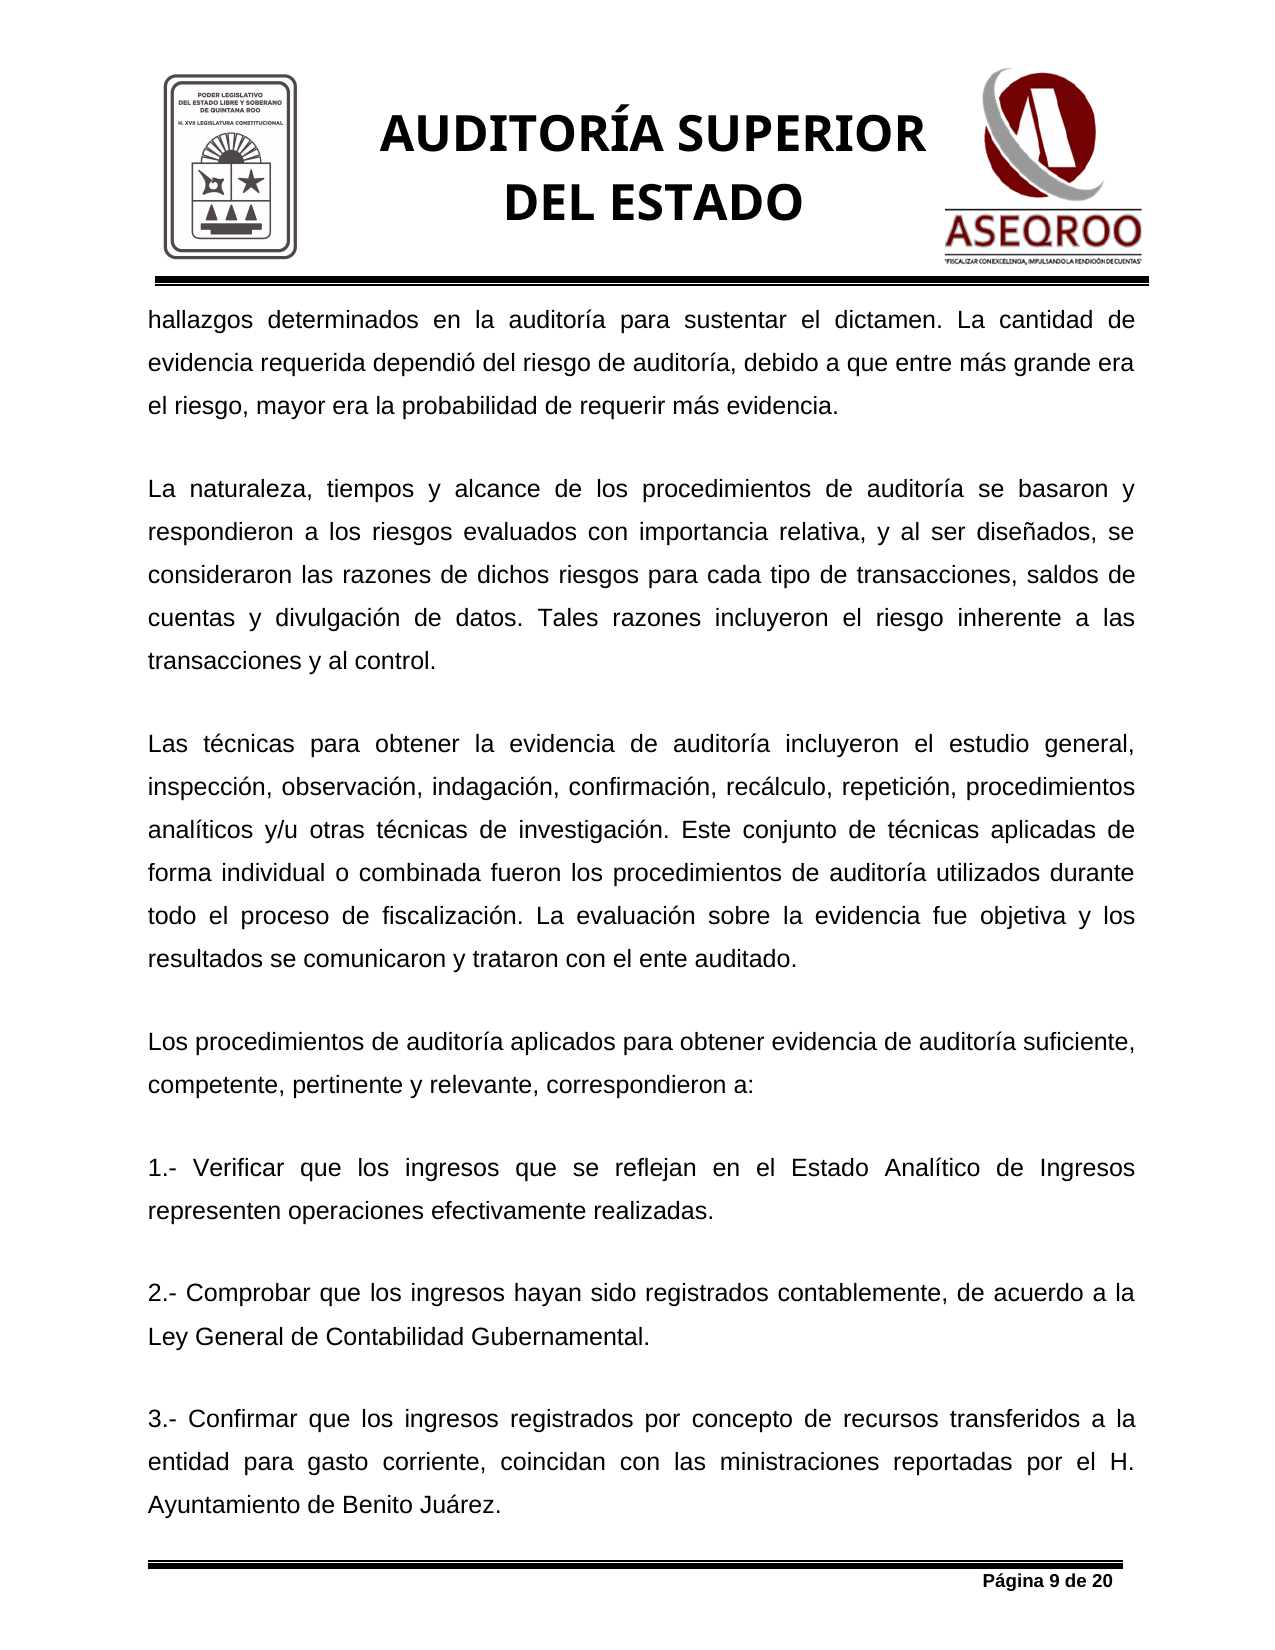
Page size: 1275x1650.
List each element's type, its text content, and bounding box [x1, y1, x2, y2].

text 2.- Comprobar que los ingresos hayan sido registrados contablemente, de acuerdo a la Ley General de Contabilidad Gubernamental. [148, 1278, 1137, 1350]
text Las técnicas para obtener la evidencia de auditoría incluyeron el estudio general, inspección, observación, indagación, confirmación, recálculo, repetición, procedimientos analíticos y/u otras técnicas de investigación. Este conjunto de técnicas aplicadas de forma individual o combinada fueron los procedimientos de auditoría utilizados durante todo el proceso de fiscalización. La evaluación sobre la evidencia fue objetiva y los resultados se comunicaron y trataron con el ente auditado. [148, 729, 1137, 973]
text 1.- Verificar que los ingresos que se reflejan en el Estado Analítico de Ingresos representen operaciones efectivamente realizadas. [148, 1153, 1137, 1224]
text La naturaleza, tiempos y alcance de los procedimientos de auditoría se basaron y respondieron a los riesgos evaluados con importancia relativa, y al ser diseñados, se consideraron las razones de dichos riesgos para cada tipo de transacciones, saldos de cuentas y divulgación de datos. Tales razones incluyeron el riesgo inherente a las transacciones y al control. [148, 473, 1137, 675]
picture [944, 68, 1142, 265]
text 3.- Confirmar que los ingresos registrados por concepto de recursos transferidos a la entidad para gasto corriente, coincidan con las ministraciones reportadas por el H. Ayuntamiento de Benito Juárez. [148, 1404, 1137, 1519]
picture [162, 72, 298, 261]
text Los procedimientos de auditoría aplicados para obtener evidencia de auditoría suficiente, competente, pertinente y relevante, correspondieron a: [148, 1027, 1137, 1099]
